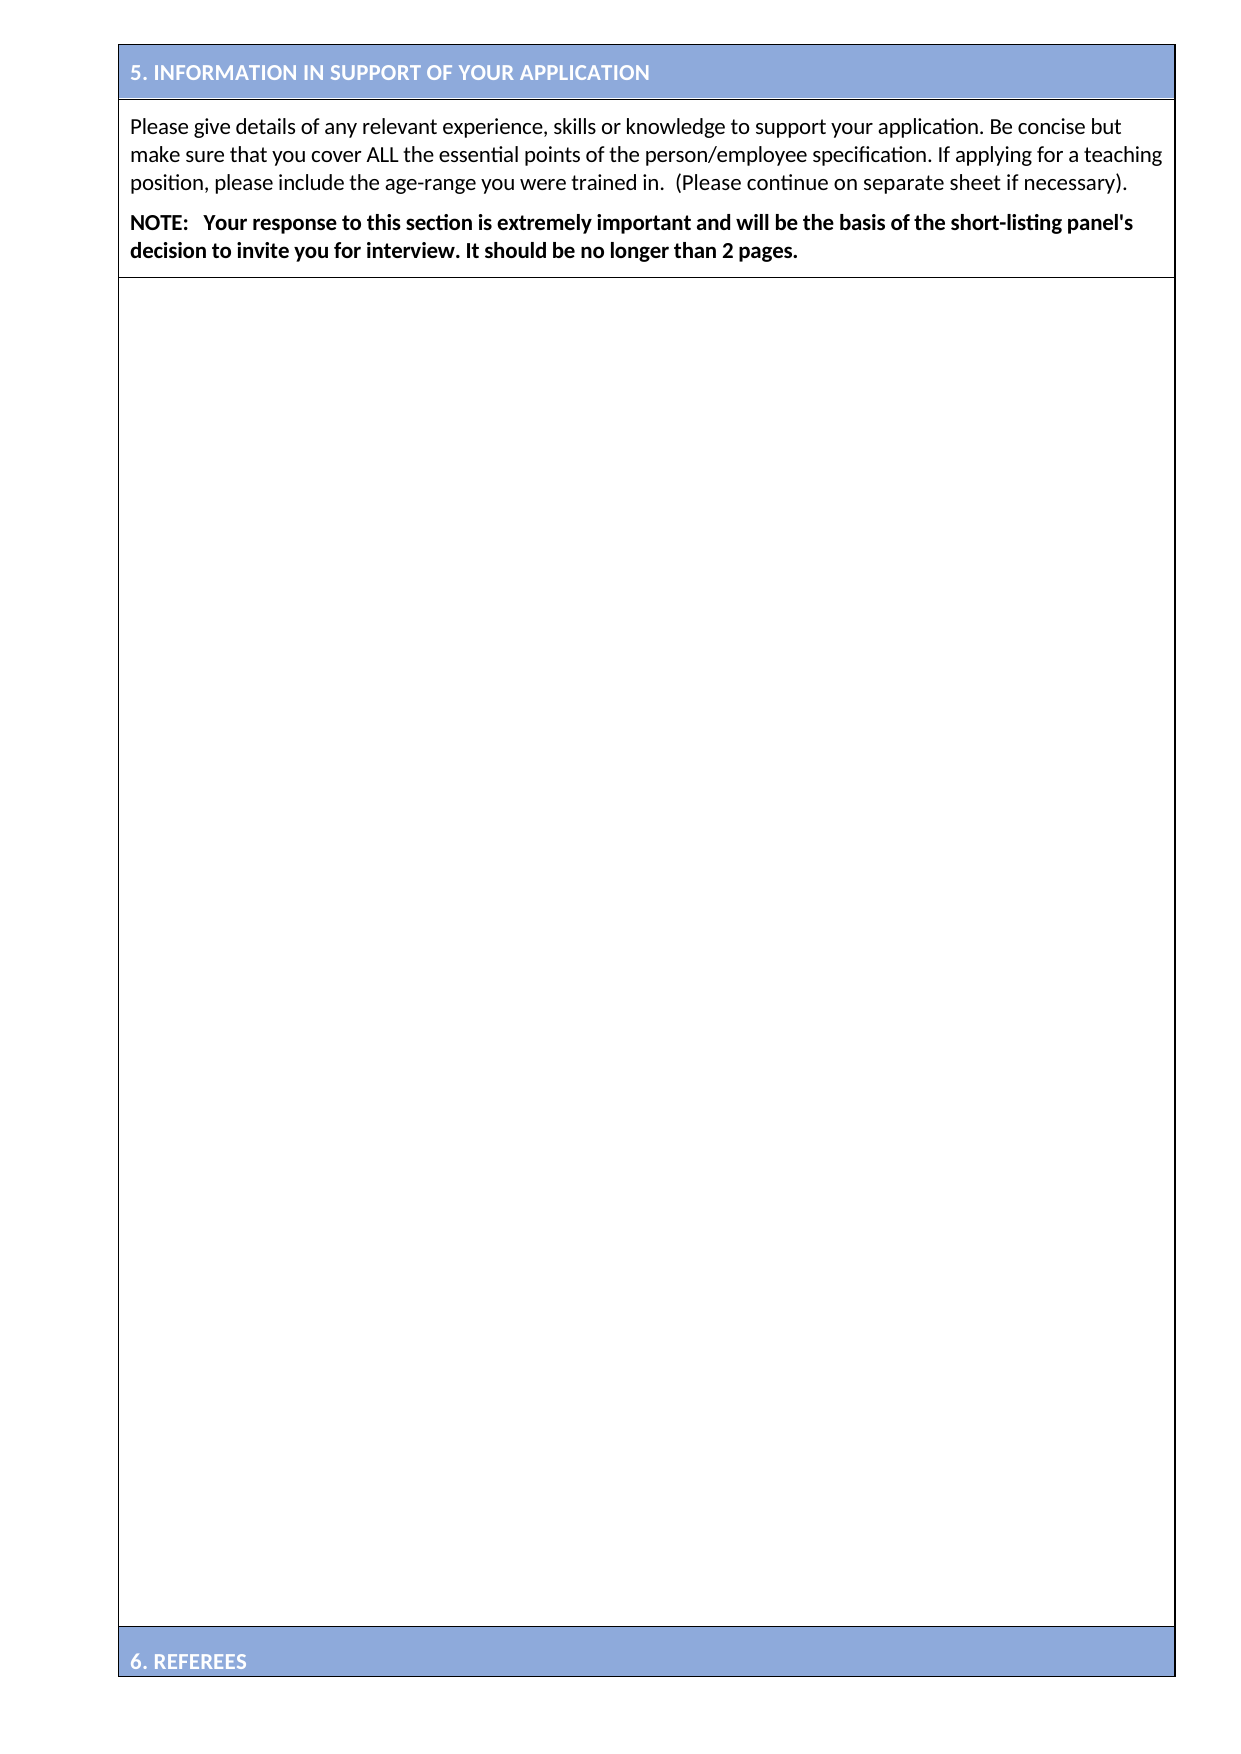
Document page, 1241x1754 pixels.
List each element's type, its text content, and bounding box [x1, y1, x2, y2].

table_header 5. INFORMATION IN SUPPORT OF YOUR APPLICATION [119, 45, 1174, 98]
table_cell 6. REFEREES [119, 1627, 1174, 1676]
table_cell Please give details of any relevant experience, skills or knowledge to support your application. Be concise but make sure that you cover ALL the essential points of the person/employee specification. If applying for a teaching position, please include the age-range you were trained in. (Please continue on separate sheet if necessary). NOTE: Your response to this section is extremely important and will be the basis of the short-listing panel's decision to invite you for interview. It should be no longer than 2 pages. [119, 100, 1174, 277]
table_cell [119, 278, 1174, 1626]
